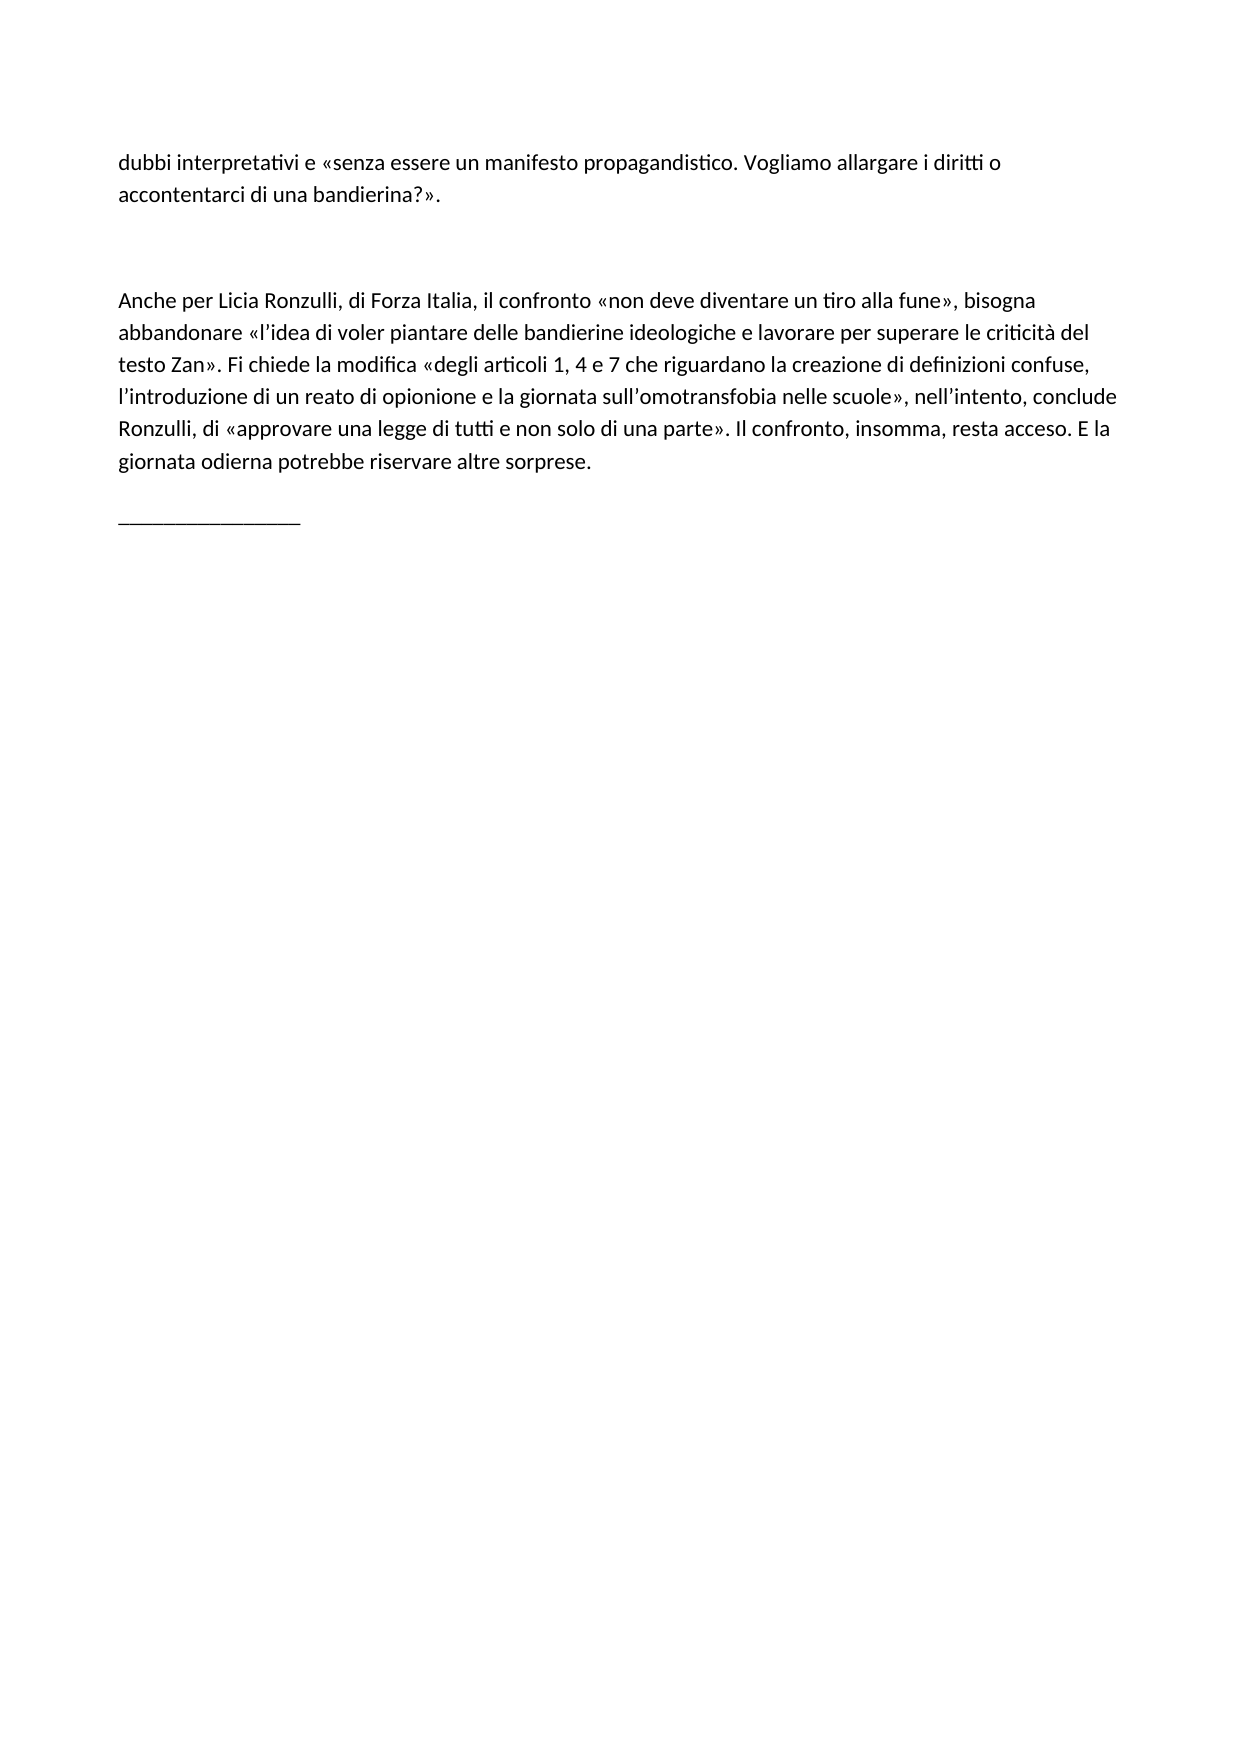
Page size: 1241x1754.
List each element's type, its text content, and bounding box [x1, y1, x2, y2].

text Anche per Licia Ronzulli, di Forza Italia, il confronto «non deve diventare un tiro alla fune», bisogna abbandonare «l’idea di voler piantare delle bandierine ideologiche e lavorare per superare le criticità del testo Zan». Fi chiede la modifica «degli articoli 1, 4 e 7 che riguardano la creazione di definizioni confuse, l’introduzione di un reato di opionione e la giornata sull’omotransfobia nelle scuole», nell’intento, conclude Ronzulli, di «approvare una legge di tutti e non solo di una parte». Il confronto, insomma, resta acceso. E la giornata odierna potrebbe riservare altre sorprese. [118, 286, 1122, 475]
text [118, 148, 1122, 208]
text ________________ [118, 500, 1122, 528]
